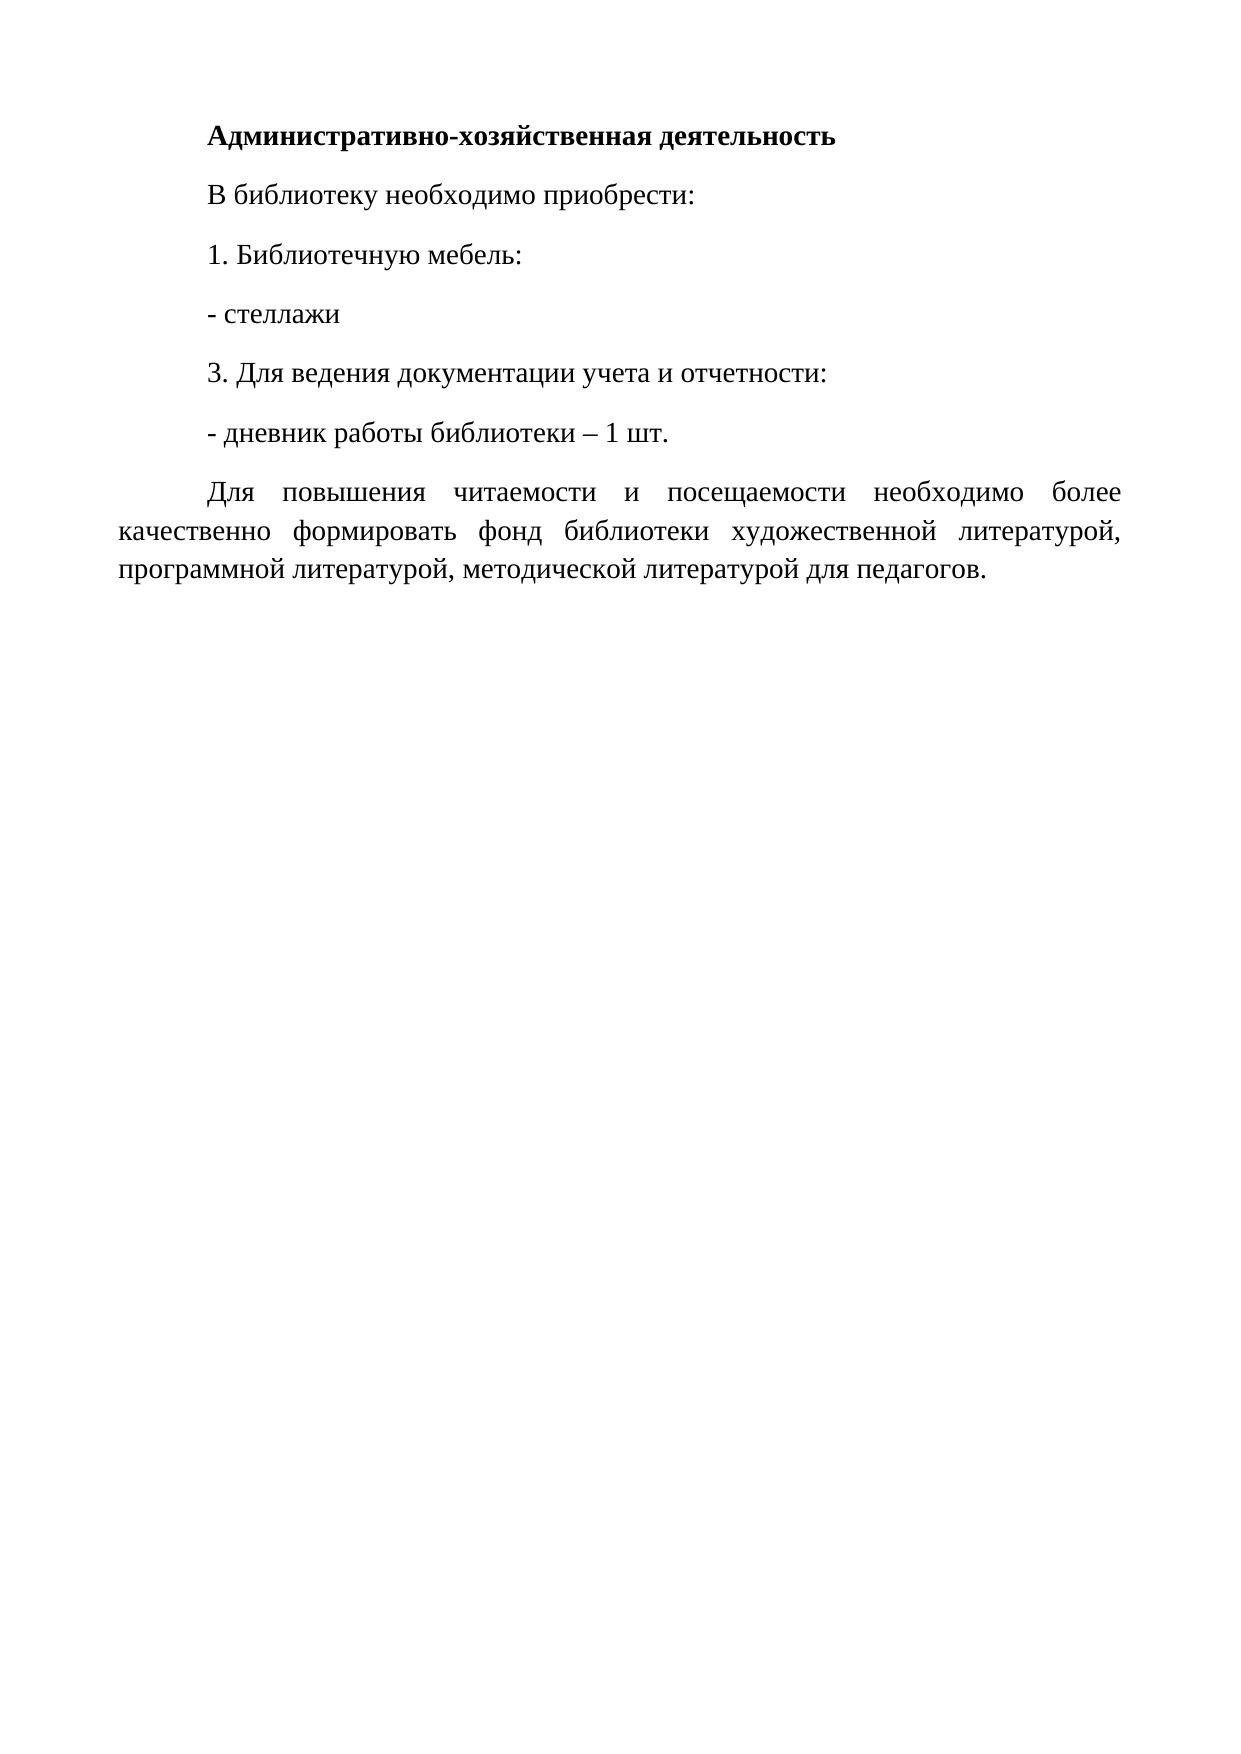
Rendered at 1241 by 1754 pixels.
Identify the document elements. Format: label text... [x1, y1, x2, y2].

text Административно-хозяйственная деятельность [118, 118, 1122, 152]
text - стеллажи [118, 296, 1122, 330]
text - дневник работы библиотеки – 1 шт. [118, 415, 1122, 448]
text 1. Библиотечную мебель: [118, 237, 1122, 270]
text 3. Для ведения документации учета и отчетности: [118, 356, 1122, 389]
text В библиотеку необходимо приобрести: [118, 177, 1122, 211]
text Для повышения читаемости и посещаемости необходимо более качественно формировать фонд библиотеки художественной литературой, программной литературой, методической литературой для педагогов. [118, 474, 1122, 585]
